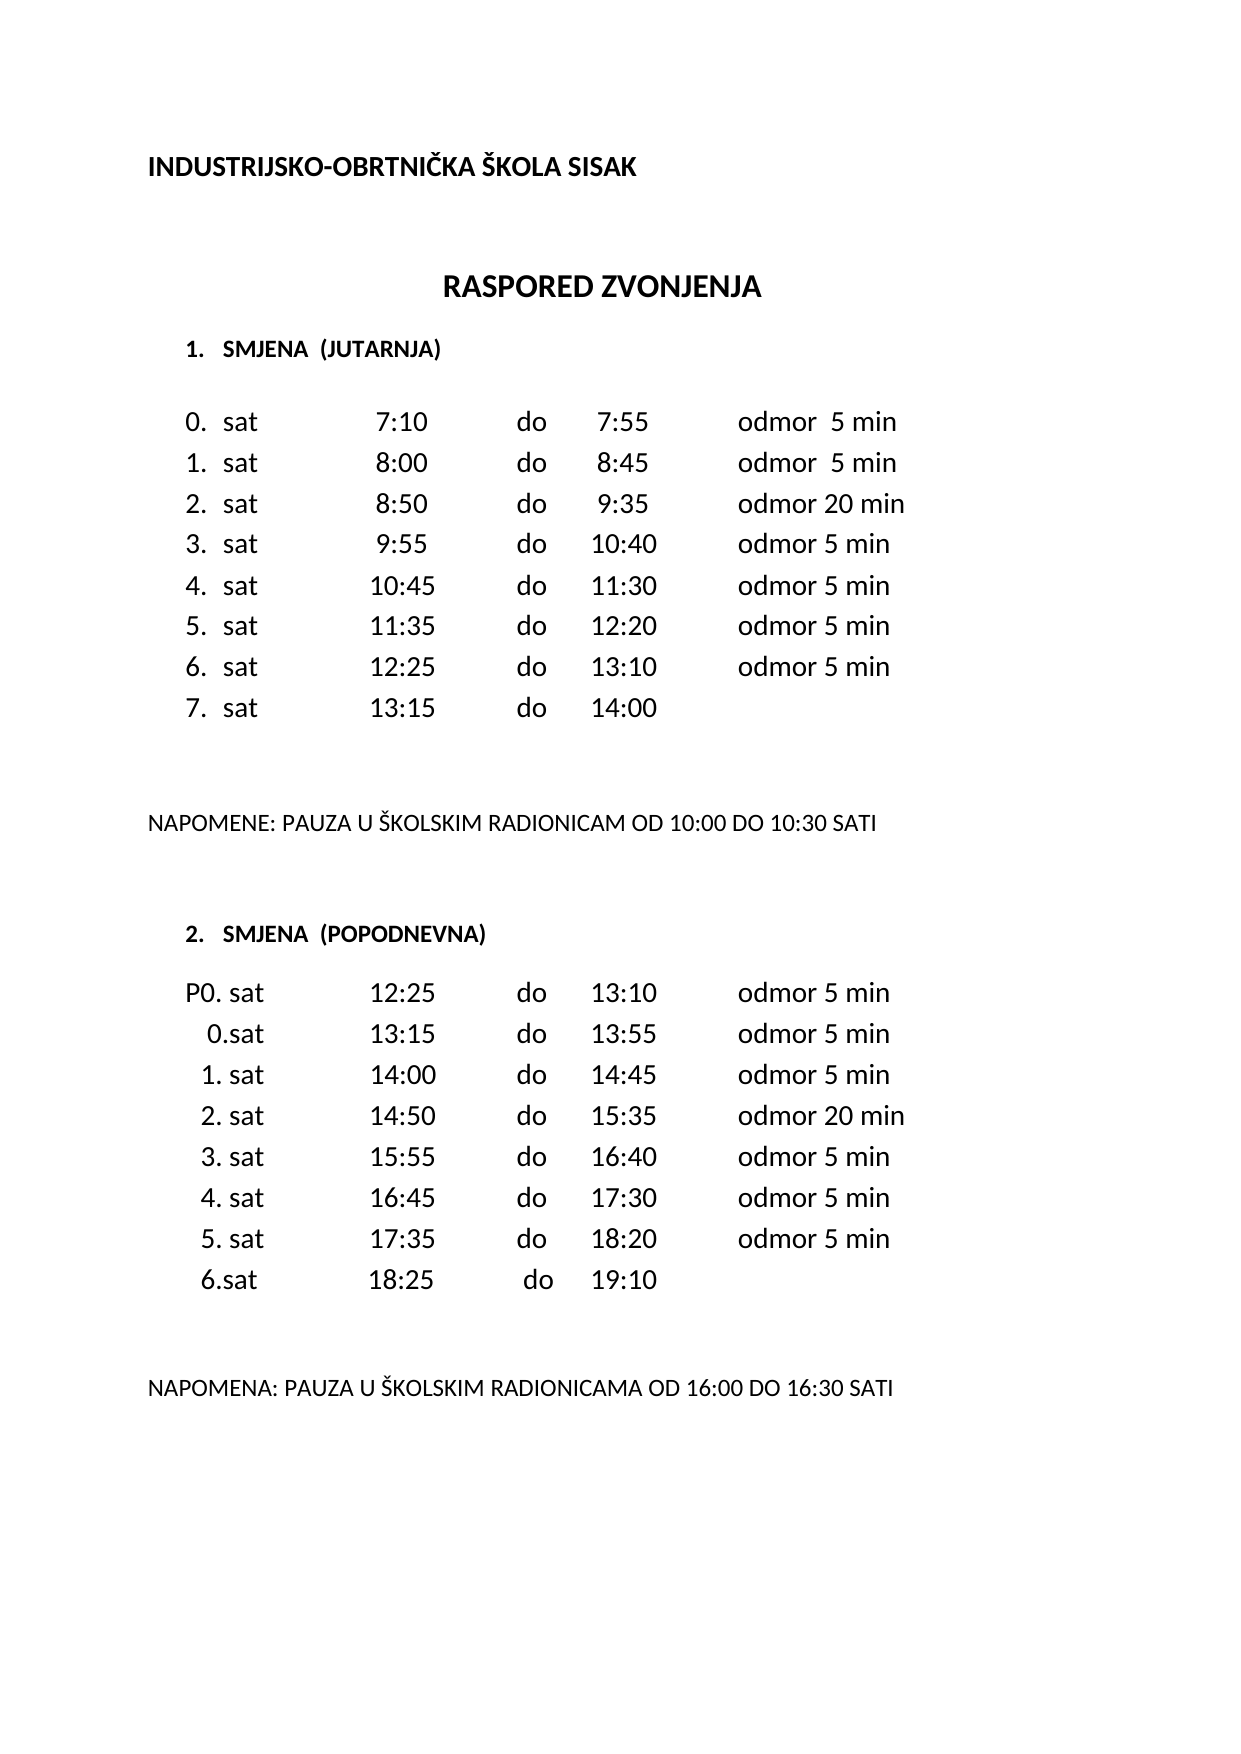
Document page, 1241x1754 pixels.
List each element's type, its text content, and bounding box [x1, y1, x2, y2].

text INDUSTRIJSKO-OBRTNIČKA ŠKOLA SISAK [148, 148, 1093, 183]
text NAPOMENA: PAUZA U ŠKOLSKIM RADIONICAMA OD 16:00 DO 16:30 SATI [148, 1372, 1093, 1402]
text NAPOMENE: PAUZA U ŠKOLSKIM RADIONICAM OD 10:00 DO 10:30 SATI [148, 807, 1093, 837]
text 1. sat 14:00 do 14:45 odmor 5 min [148, 1056, 1093, 1092]
text P0. sat 12:25 do 13:10 odmor 5 min [148, 974, 1093, 1010]
list sat 13:15 do 14:00 [185, 689, 1093, 725]
list sat 9:55 do 10:40 odmor 5 min [185, 526, 1093, 561]
text RASPORED ZVONJENJA [148, 265, 1093, 306]
list sat 7:10 do 7:55 odmor 5 min [185, 403, 1093, 438]
text 3. sat 15:55 do 16:40 odmor 5 min [148, 1138, 1093, 1174]
text 5. sat 17:35 do 18:20 odmor 5 min [148, 1220, 1093, 1256]
text 0.sat 13:15 do 13:55 odmor 5 min [148, 1015, 1093, 1051]
list sat 8:50 do 9:35 odmor 20 min [185, 485, 1093, 520]
list sat 8:00 do 8:45 odmor 5 min [185, 444, 1093, 479]
list SMJENA (JUTARNJA) [185, 333, 1093, 363]
list SMJENA (POPODNEVNA) [185, 919, 1093, 949]
text 4. sat 16:45 do 17:30 odmor 5 min [148, 1179, 1093, 1215]
list sat 12:25 do 13:10 odmor 5 min [185, 648, 1093, 684]
list sat 10:45 do 11:30 odmor 5 min [185, 567, 1093, 602]
text 2. sat 14:50 do 15:35 odmor 20 min [148, 1097, 1093, 1133]
list sat 11:35 do 12:20 odmor 5 min [185, 607, 1093, 643]
text 6.sat 18:25 do 19:10 [148, 1261, 1093, 1297]
